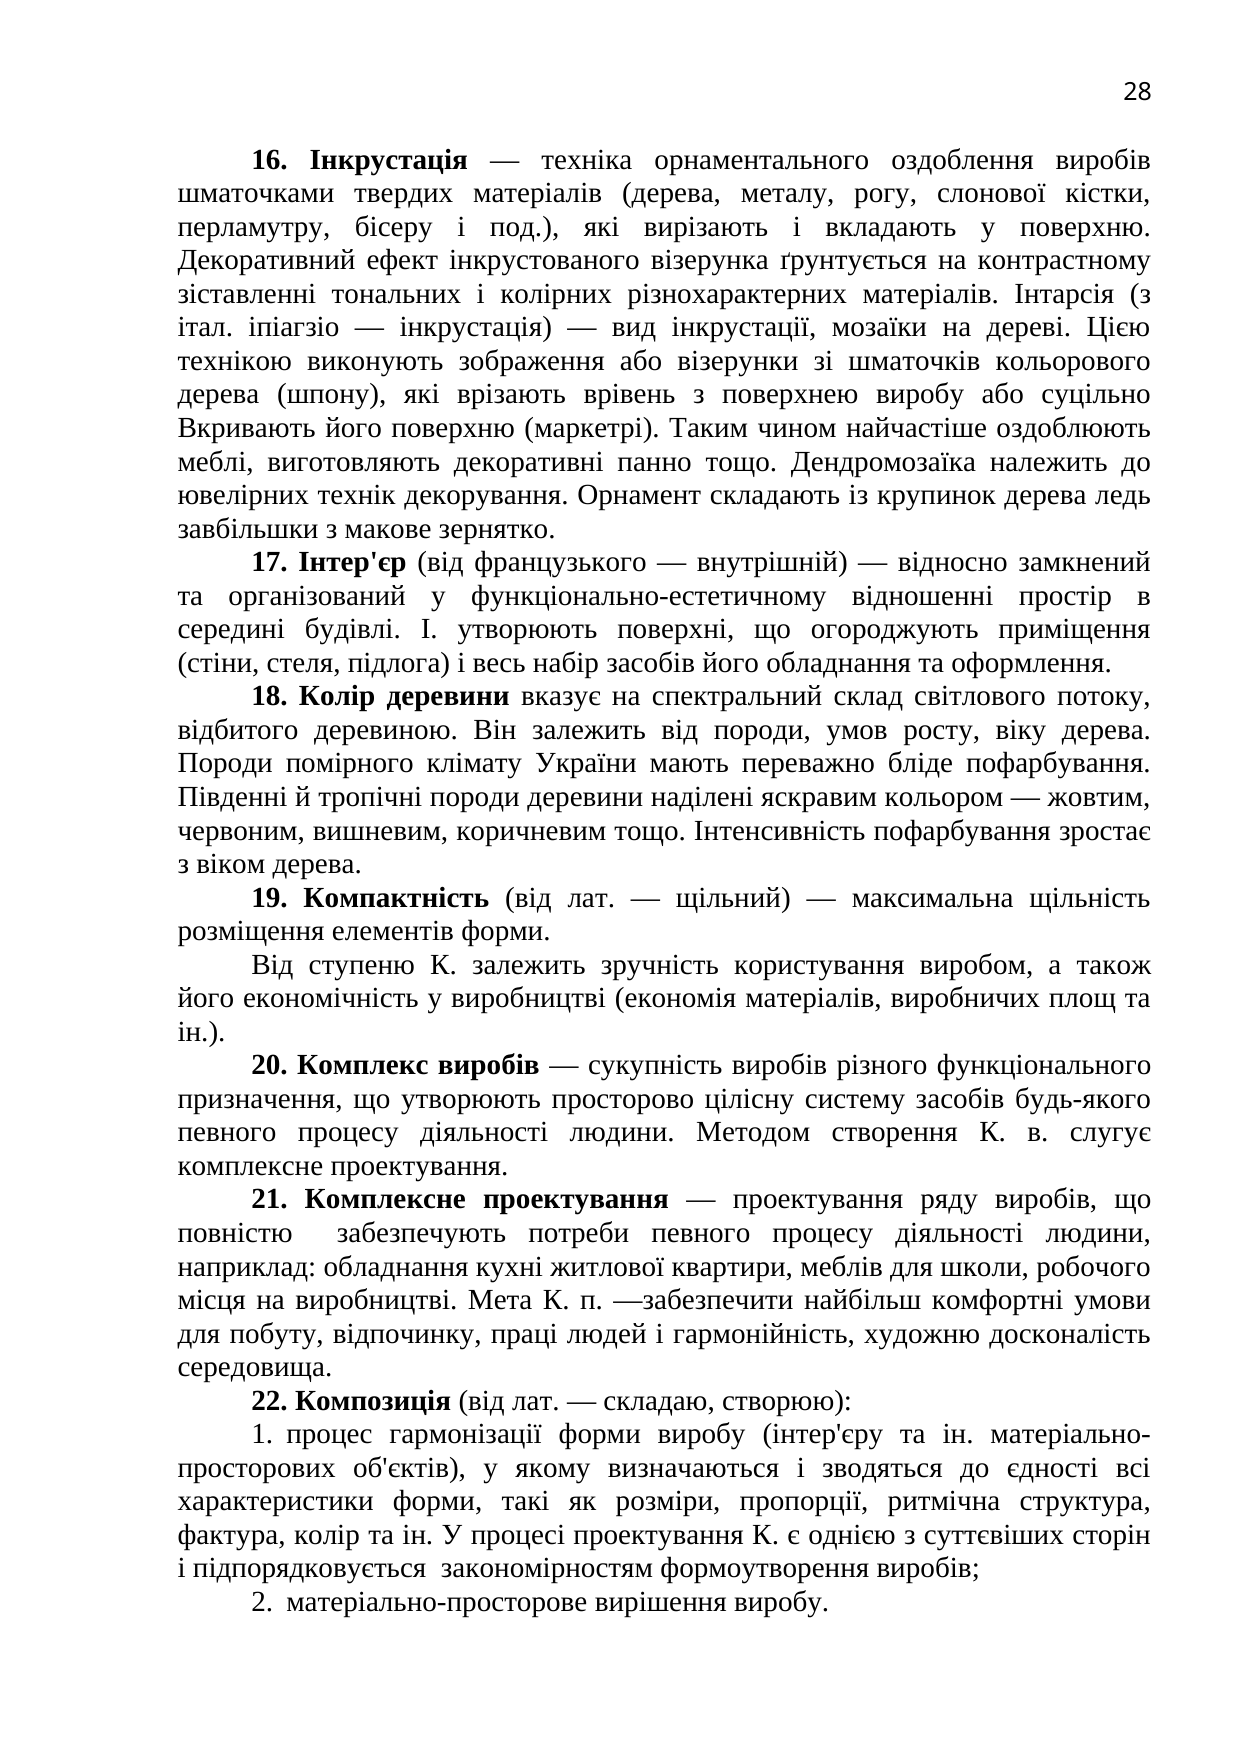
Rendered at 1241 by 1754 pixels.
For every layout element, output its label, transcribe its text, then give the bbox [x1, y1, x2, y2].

text Від ступеню К. залежить зручність користування виробом, а також його економічність у виробництві (економія матеріалів, виробничих площ та ін.). [177, 947, 1152, 1047]
text 19. Компактність (від лат. — щільний) — максимальна щільність розміщення елементів форми. [177, 880, 1152, 947]
list матеріально-просторове вирішення виробу. [177, 1584, 1152, 1618]
text 21. Комплексне проектування — проектування ряду виробів, що повністю забезпечують потреби певного процесу діяльності людини, наприклад: обладнання кухні житлової квартири, меблів для школи, робочого місця на виробництві. Мета К. п. —забезпечити найбільш комфортні умови для побуту, відпочинку, праці людей і гармонійність, художню досконалість середовища. [177, 1182, 1152, 1383]
text 16. Інкрустація — техніка орнаментального оздоблення виробів шматочками твердих матеріалів (дерева, металу, рогу, слонової кістки, перламутру, бісеру і под.), які вирізають і вкладають у поверхню. Декоративний ефект інкрустованого візерунка ґрунтується на контрастному зіставленні тональних і колірних різнохарактерних матеріалів. Інтарсія (з італ. іпіагзіо — інкрустація) — вид інкрустації, мозаїки на дереві. Цією технікою виконують зображення або візерунки зі шматочків кольорового дерева (шпону), які врізають врівень з поверхнею виробу або суцільно Вкривають його поверхню (маркетрі). Таким чином найчастіше оздоблюють меблі, виготовляють декоративні панно тощо. Дендромозаїка належить до ювелірних технік декорування. Орнамент складають із крупинок дерева ледь завбільшки з макове зернятко. [177, 142, 1152, 544]
text 18. Колір деревини вказує на спектральний склад світлового потоку, відбитого деревиною. Він залежить від породи, умов росту, віку дерева. Породи помірного клімату України мають переважно бліде пофарбування. Південні й тропічні породи деревини наділені яскравим кольором — жовтим, червоним, вишневим, коричневим тощо. Інтенсивність пофарбування зростає з віком дерева. [177, 678, 1152, 880]
text 17. Інтер'єр (від французького — внутрішній) — відносно замкнений та організований у функціонально-естетичному відношенні простір в середині будівлі. І. утворюють поверхні, що огороджують приміщення (стіни, стеля, підлога) і весь набір засобів його обладнання та оформлення. [177, 544, 1152, 678]
list процес гармонізації форми виробу (інтер'єру та ін. матеріально-просторових об'єктів), у якому визначаються і зводяться до єдності всі характеристики форми, такі як розміри, пропорції, ритмічна структура, фактура, колір та ін. У процесі проектування К. є однією з суттєвіших сторін і підпорядковується закономірностям формоутворення виробів; [177, 1416, 1152, 1584]
text 22. Композиція (від лат. — складаю, створюю): [177, 1383, 1152, 1416]
text 20. Комплекс виробів — сукупність виробів різного функціонального призначення, що утворюють просторово цілісну систему засобів будь-якого певного процесу діяльності людини. Методом створення К. в. слугує комплексне проектування. [177, 1047, 1152, 1182]
